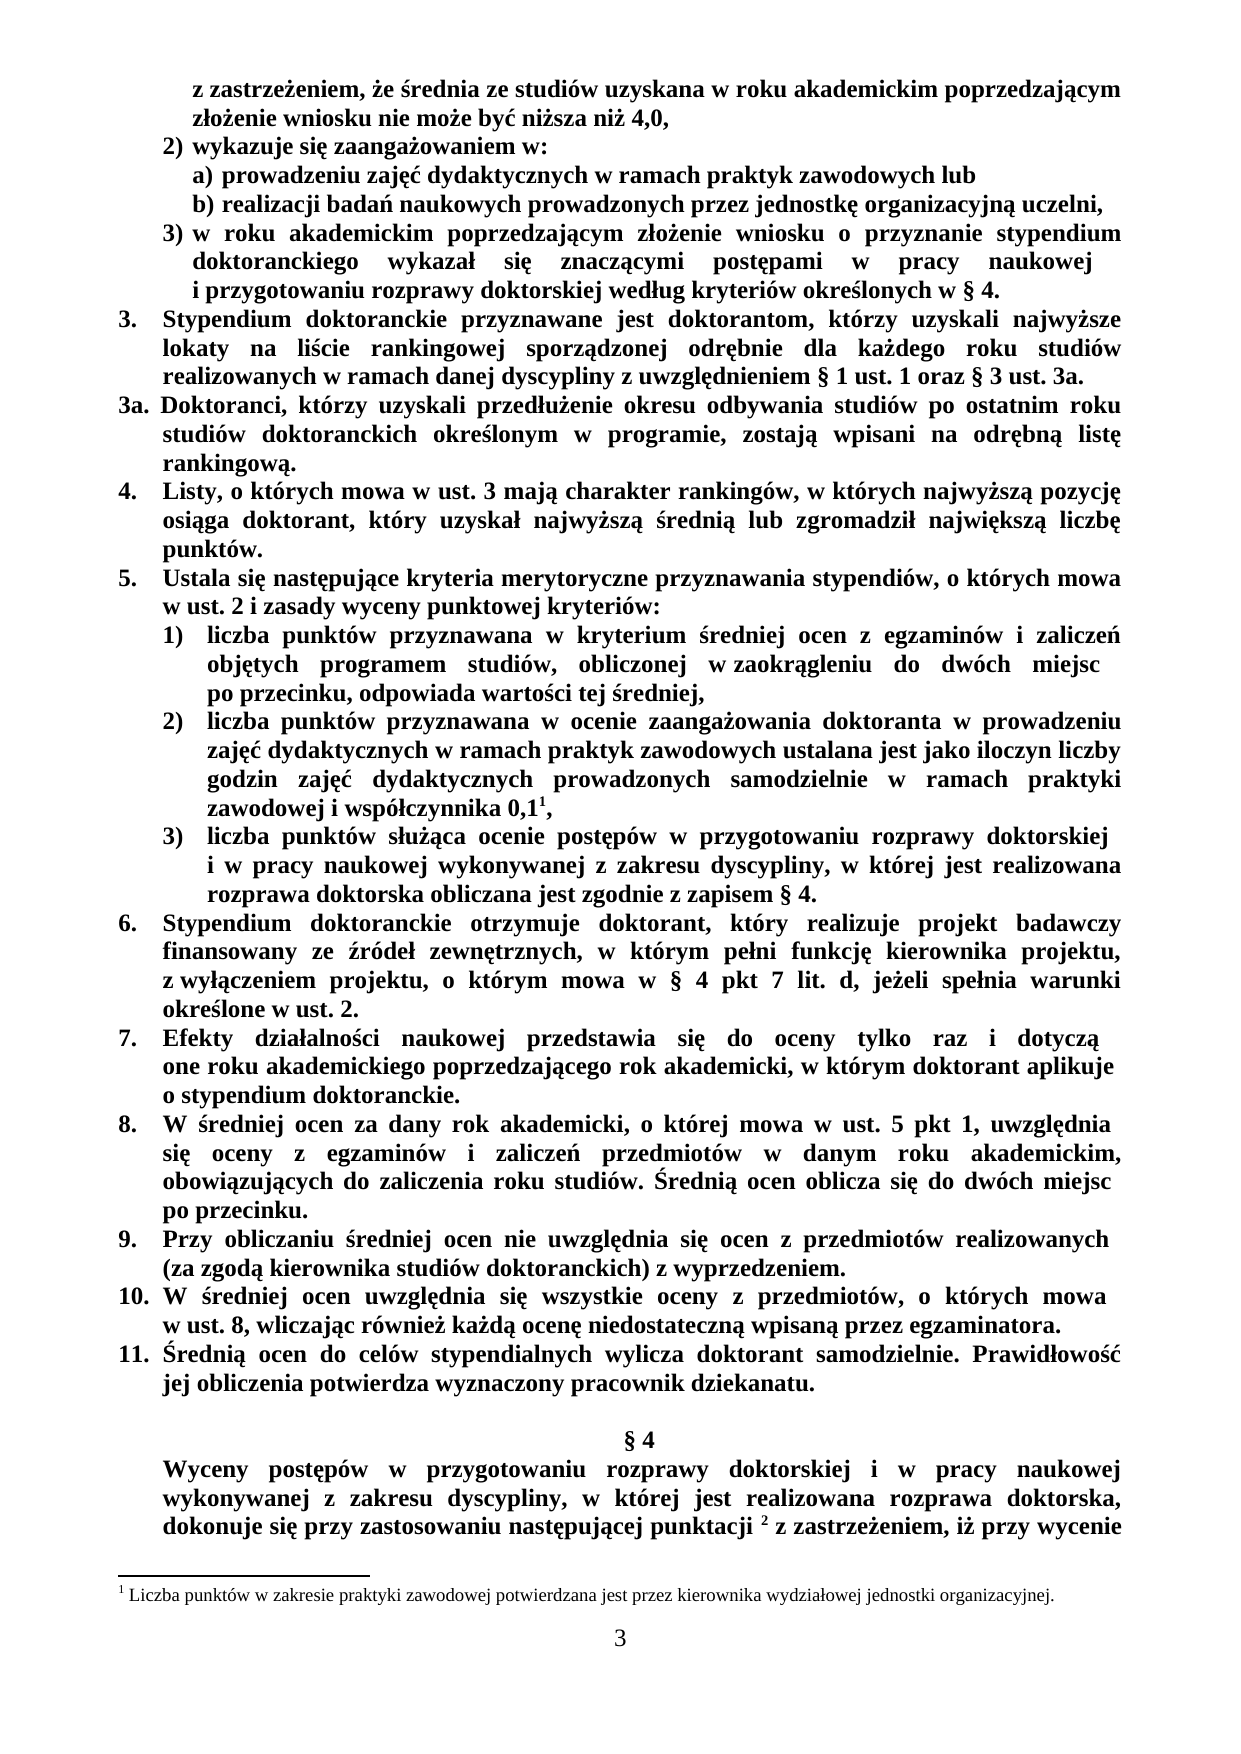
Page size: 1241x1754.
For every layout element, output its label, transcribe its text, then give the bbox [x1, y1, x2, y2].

list Stypendium doktoranckie przyznawane jest doktorantom, którzy uzyskali najwyższe lokaty na liście rankingowej sporządzonej odrębnie dla każdego roku studiów realizowanych w ramach danej dyscypliny z uwzględnieniem § 1 ust. 1 oraz § 3 ust. 3a. [118, 304, 1122, 390]
list W średniej ocen uwzględnia się wszystkie oceny z przedmiotów, o których mowa w ust. 8, wliczając również każdą ocenę niedostateczną wpisaną przez egzaminatora. [118, 1281, 1122, 1339]
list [162, 1454, 1122, 1540]
list § 4 [156, 1425, 1122, 1454]
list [162, 74, 1122, 131]
list wykazuje się zaangażowaniem w: [162, 131, 1122, 160]
text 3a. Doktoranci, którzy uzyskali przedłużenie okresu odbywania studiów po ostatnim roku studiów doktoranckich określonym w programie, zostają wpisani na odrębną listę rankingową. [118, 390, 1122, 476]
list Stypendium doktoranckie otrzymuje doktorant, który realizuje projekt badawczy finansowany ze źródeł zewnętrznych, w którym pełni funkcję kierownika projektu, z wyłączeniem projektu, o którym mowa w § 4 pkt 7 lit. d, jeżeli spełnia warunki określone w ust. 2. [118, 908, 1122, 1023]
list w roku akademickim poprzedzającym złożenie wniosku o przyznanie stypendium doktoranckiego wykazał się znaczącymi postępami w pracy naukowej i przygotowaniu rozprawy doktorskiej według kryteriów określonych w § 4. [162, 218, 1122, 304]
list realizacji badań naukowych prowadzonych przez jednostkę organizacyjną uczelni, [192, 189, 1122, 218]
list Ustala się następujące kryteria merytoryczne przyznawania stypendiów, o których mowa w ust. 2 i zasady wyceny punktowej kryteriów: [118, 563, 1122, 620]
list Listy, o których mowa w ust. 3 mają charakter rankingów, w których najwyższą pozycję osiąga doktorant, który uzyskał najwyższą średnią lub zgromadził największą liczbę punktów. [118, 476, 1122, 563]
list W średniej ocen za dany rok akademicki, o której mowa w ust. 5 pkt 1, uwzględnia się oceny z egzaminów i zaliczeń przedmiotów w danym roku akademickim, obowiązujących do zaliczenia roku studiów. Średnią ocen oblicza się do dwóch miejsc po przecinku. [118, 1109, 1122, 1224]
list Przy obliczaniu średniej ocen nie uwzględnia się ocen z przedmiotów realizowanych (za zgodą kierownika studiów doktoranckich) z wyprzedzeniem. [118, 1224, 1122, 1281]
list liczba punktów przyznawana w kryterium średniej ocen z egzaminów i zaliczeń objętych programem studiów, obliczonej w zaokrągleniu do dwóch miejsc po przecinku, odpowiada wartości tej średniej, [162, 620, 1122, 706]
list Średnią ocen do celów stypendialnych wylicza doktorant samodzielnie. Prawidłowość jej obliczenia potwierdza wyznaczony pracownik dziekanatu. [118, 1339, 1122, 1396]
list Efekty działalności naukowej przedstawia się do oceny tylko raz i dotyczą one roku akademickiego poprzedzającego rok akademicki, w którym doktorant aplikuje o stypendium doktoranckie. [118, 1023, 1122, 1109]
list liczba punktów przyznawana w ocenie zaangażowania doktoranta w prowadzeniu zajęć dydaktycznych w ramach praktyk zawodowych ustalana jest jako iloczyn liczby godzin zajęć dydaktycznych prowadzonych samodzielnie w ramach praktyki zawodowej i współczynnika 0,1, [162, 706, 1122, 821]
list liczba punktów służąca ocenie postępów w przygotowaniu rozprawy doktorskiej i w pracy naukowej wykonywanej z zakresu dyscypliny, w której jest realizowana rozprawa doktorska obliczana jest zgodnie z zapisem § 4. [162, 821, 1122, 908]
list prowadzeniu zajęć dydaktycznych w ramach praktyk zawodowych lub [192, 160, 1122, 189]
